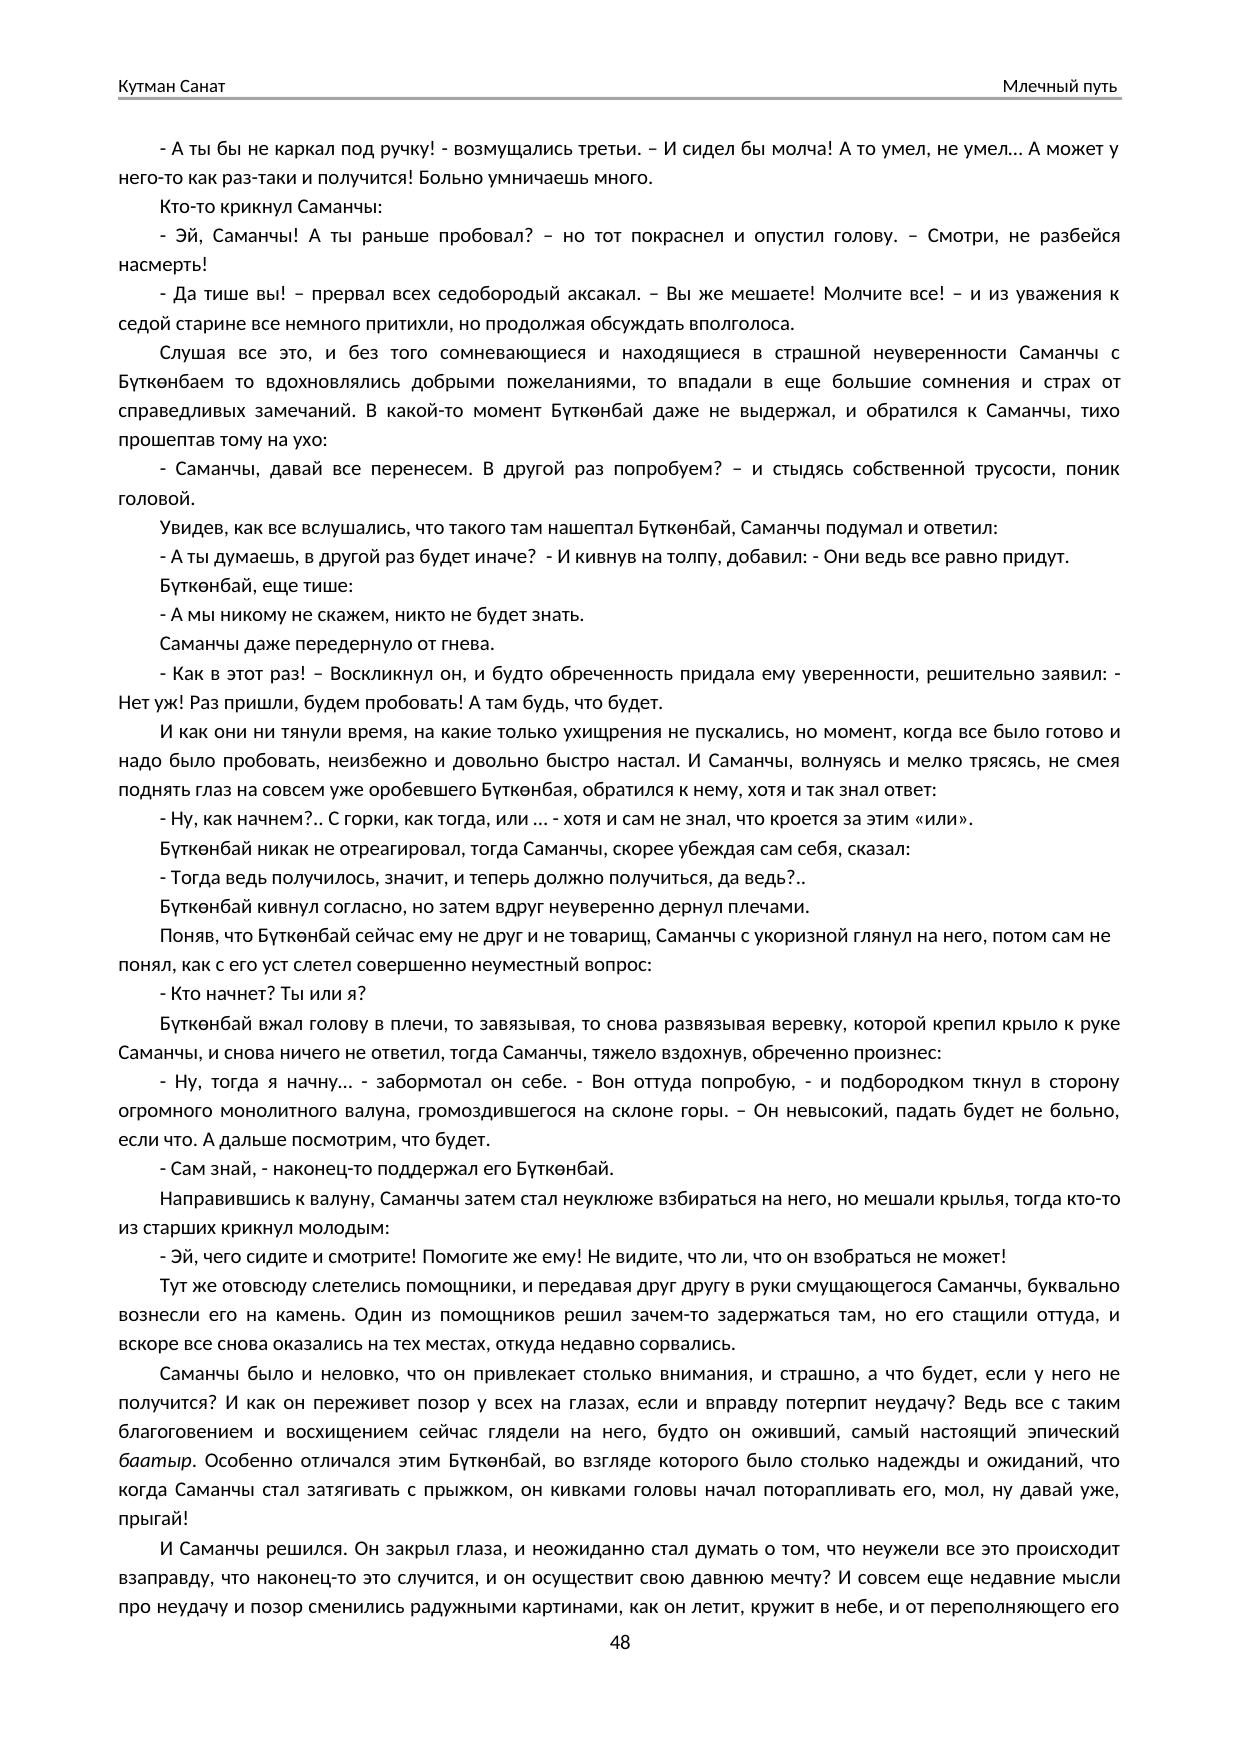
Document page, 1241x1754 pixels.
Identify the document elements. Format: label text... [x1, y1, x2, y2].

text - Сам знай, - наконец-то поддержал его Бүткөнбай. [118, 1156, 1122, 1181]
text - Кто начнет? Ты или я? [118, 981, 1122, 1006]
text Саманчы было и неловко, что он привлекает столько внимания, и страшно, а что будет, если у него не получится? И как он переживет позор у всех на глазах, если и вправду потерпит неудачу? Ведь все с таким благоговением и восхищением сейчас глядели на него, будто он оживший, самый настоящий эпический баатыр. Особенно отличался этим Бүткөнбай, во взгляде которого было столько надежды и ожиданий, что когда Саманчы стал затягивать с прыжком, он кивками головы начал поторапливать его, мол, ну давай уже, прыгай! [118, 1360, 1122, 1531]
text Бүткөнбай, еще тише: [118, 572, 1122, 598]
text - Ну, как начнем?.. С горки, как тогда, или … - хотя и сам не знал, что кроется за этим «или». [118, 806, 1122, 831]
text Поняв, что Бүткөнбай сейчас ему не друг и не товарищ, Саманчы с укоризной глянул на него, потом сам не понял, как с его уст слетел совершенно неуместный вопрос: [118, 922, 1122, 977]
text И как они ни тянули время, на какие только ухищрения не пускались, но момент, когда все было готово и надо было пробовать, неизбежно и довольно быстро настал. И Саманчы, волнуясь и мелко трясясь, не смея поднять глаз на совсем уже оробевшего Бүткөнбая, обратился к нему, хотя и так знал ответ: [118, 718, 1122, 802]
text - Эй, чего сидите и смотрите! Помогите же ему! Не видите, что ли, что он взобраться не может! [118, 1243, 1122, 1268]
text Тут же отовсюду слетелись помощники, и передавая друг другу в руки смущающегося Саманчы, буквально вознесли его на камень. Один из помощников решил зачем-то задержаться там, но его стащили оттуда, и вскоре все снова оказались на тех местах, откуда недавно сорвались. [118, 1272, 1122, 1356]
text - Саманчы, давай все перенесем. В другой раз попробуем? – и стыдясь собственной трусости, поник головой. [118, 456, 1122, 510]
text - А ты думаешь, в другой раз будет иначе? - И кивнув на толпу, добавил: - Они ведь все равно придут. [118, 543, 1122, 568]
text - Ну, тогда я начну… - забормотал он себе. - Вон оттуда попробую, - и подбородком ткнул в сторону огромного монолитного валуна, громоздившегося на склоне горы. – Он невысокий, падать будет не больно, если что. А дальше посмотрим, что будет. [118, 1068, 1122, 1152]
text Увидев, как все вслушались, что такого там нашептал Бүткөнбай, Саманчы подумал и ответил: [118, 514, 1122, 539]
text Саманчы даже передернуло от гнева. [118, 631, 1122, 656]
text - Эй, Саманчы! А ты раньше пробовал? – но тот покраснел и опустил голову. – Смотри, не разбейся насмерть! [118, 222, 1122, 277]
text Кто-то крикнул Саманчы: [118, 193, 1122, 218]
text - Да тише вы! – прервал всех седобородый аксакал. – Вы же мешаете! Молчите все! – и из уважения к седой старине все немного притихли, но продолжая обсуждать вполголоса. [118, 281, 1122, 335]
text - Тогда ведь получилось, значит, и теперь должно получиться, да ведь?.. [118, 864, 1122, 889]
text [118, 1535, 1122, 1618]
text - Как в этот раз! – Воскликнул он, и будто обреченность придала ему уверенности, решительно заявил: - Нет уж! Раз пришли, будем пробовать! А там будь, что будет. [118, 660, 1122, 714]
text Бүткөнбай кивнул согласно, но затем вдруг неуверенно дернул плечами. [118, 893, 1122, 918]
text Бүткөнбай вжал голову в плечи, то завязывая, то снова развязывая веревку, которой крепил крыло к руке Саманчы, и снова ничего не ответил, тогда Саманчы, тяжело вздохнув, обреченно произнес: [118, 1010, 1122, 1064]
text Слушая все это, и без того сомневающиеся и находящиеся в страшной неуверенности Саманчы с Бүткөнбаем то вдохновлялись добрыми пожеланиями, то впадали в еще большие сомнения и страх от справедливых замечаний. В какой-то момент Бүткөнбай даже не выдержал, и обратился к Саманчы, тихо прошептав тому на ухо: [118, 339, 1122, 452]
text Направившись к валуну, Саманчы затем стал неуклюже взбираться на него, но мешали крылья, тогда кто-то из старших крикнул молодым: [118, 1185, 1122, 1239]
text Бүткөнбай никак не отреагировал, тогда Саманчы, скорее убеждая сам себя, сказал: [118, 835, 1122, 860]
text - А ты бы не каркал под ручку! - возмущались третьи. – И сидел бы молча! А то умел, не умел… А может у него-то как раз-таки и получится! Больно умничаешь много. [118, 135, 1122, 189]
text - А мы никому не скажем, никто не будет знать. [118, 601, 1122, 627]
